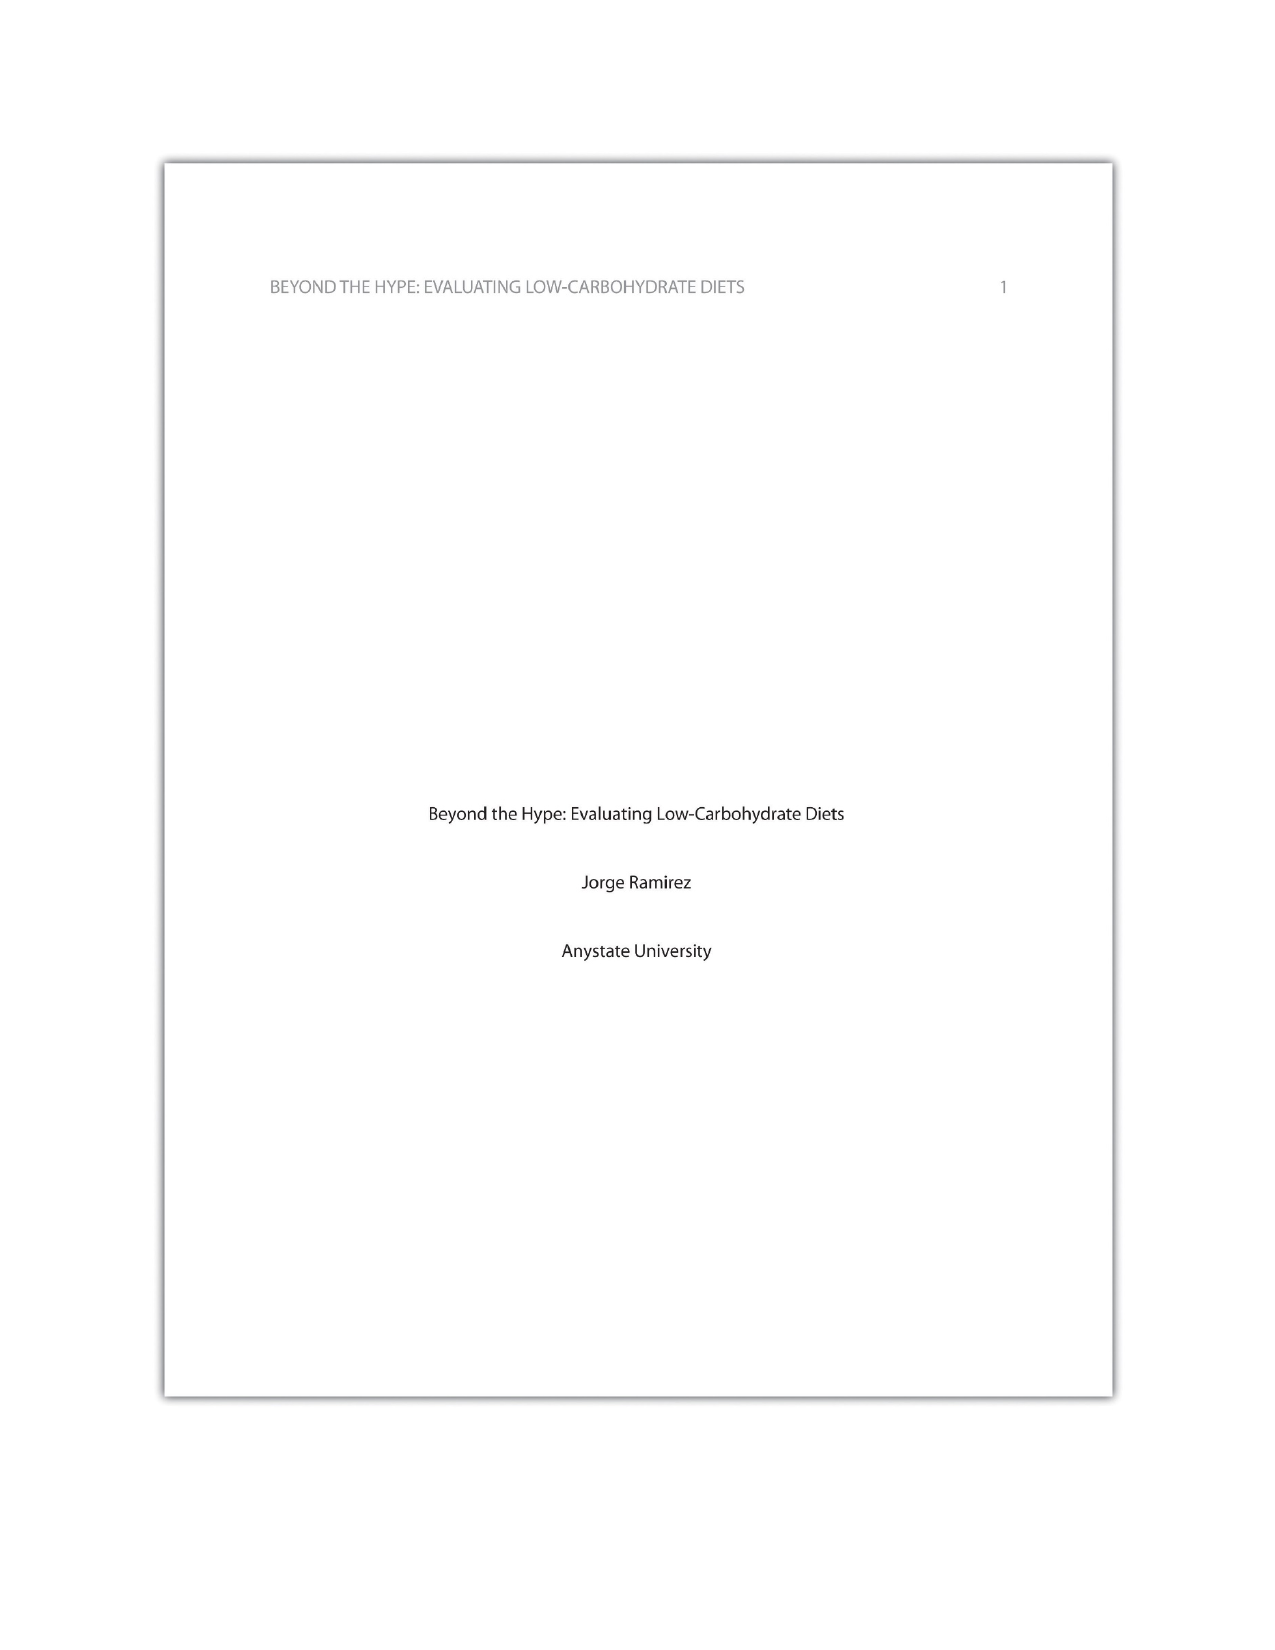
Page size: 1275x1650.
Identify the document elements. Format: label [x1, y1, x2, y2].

picture [150, 150, 1125, 1410]
